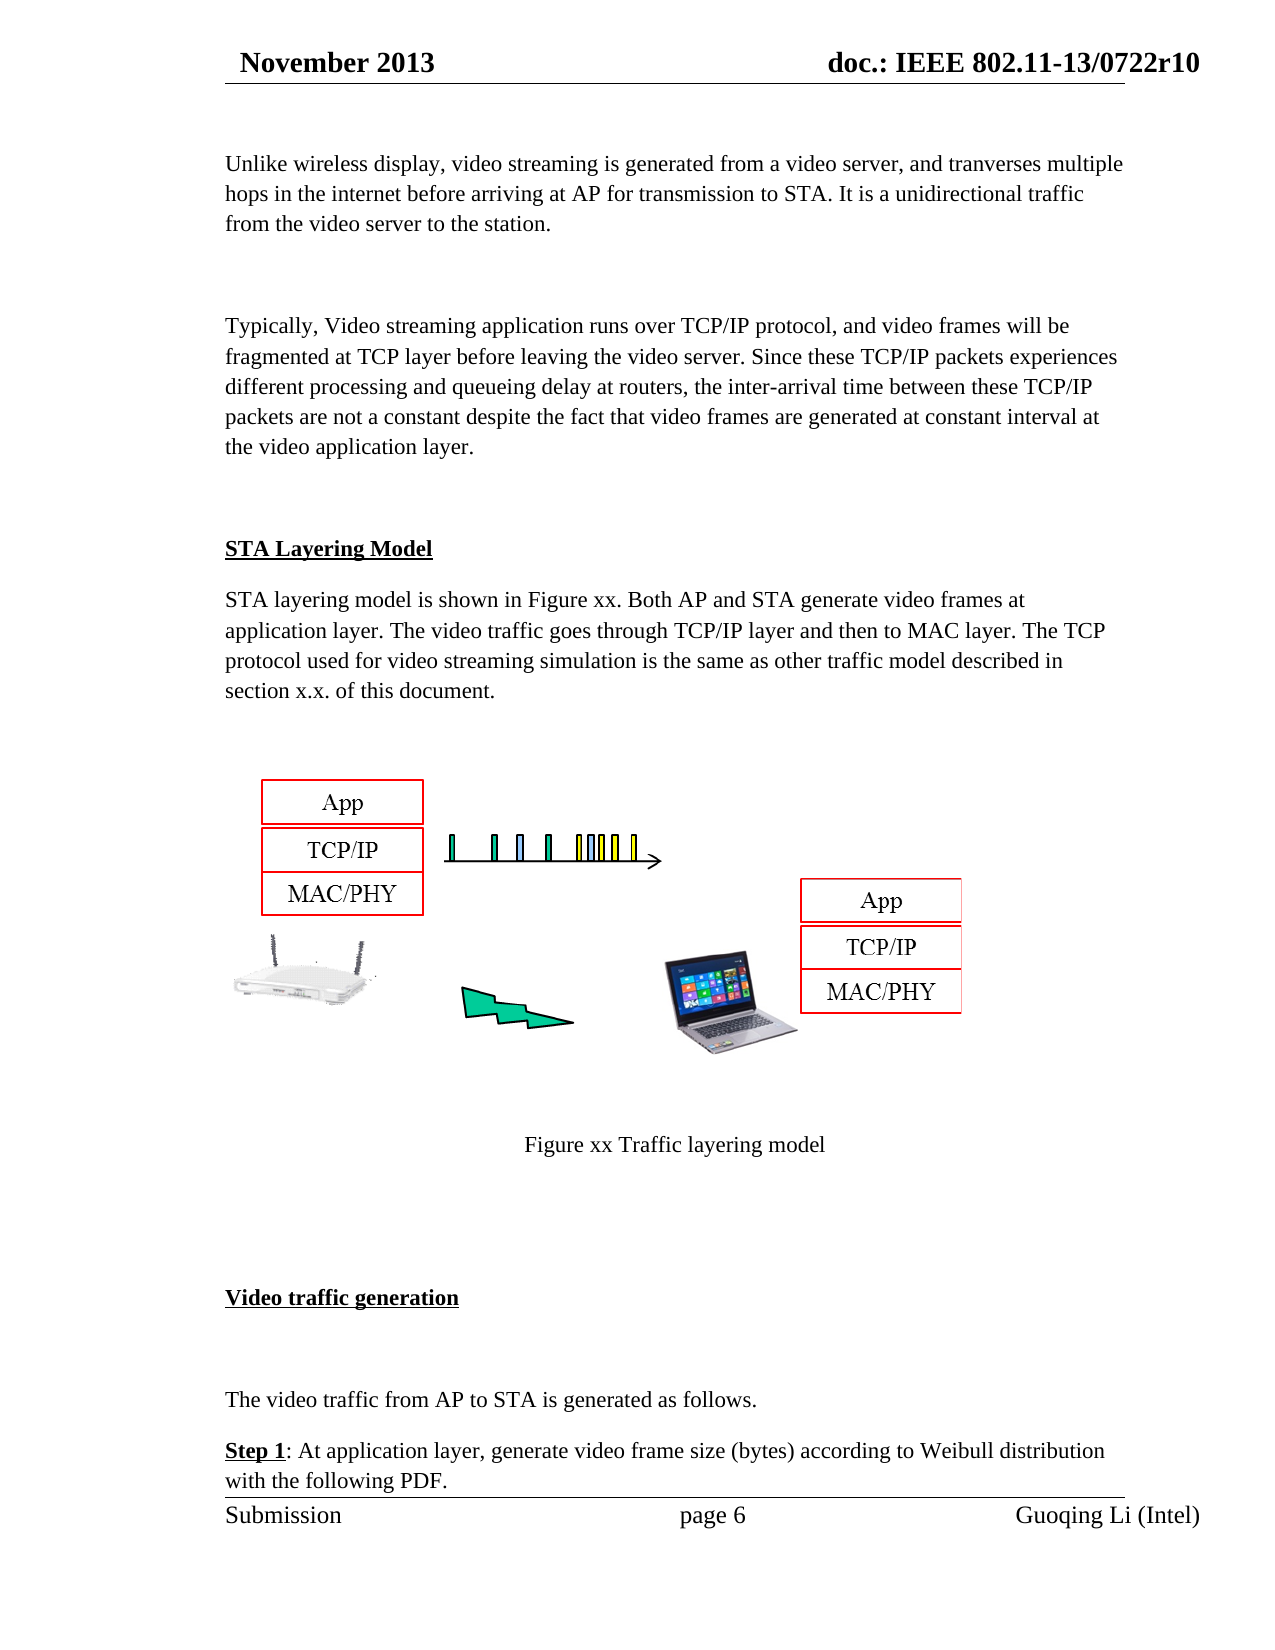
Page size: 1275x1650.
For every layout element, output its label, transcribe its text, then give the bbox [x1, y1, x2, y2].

text Typically, Video streaming application runs over TCP/IP protocol, and video frames will be fragmented at TCP layer before leaving the video server. Since these TCP/IP packets experiences different processing and queueing delay at routers, the inter-arrival time between these TCP/IP packets are not a constant despite the fact that video frames are generated at constant interval at the video application layer. [225, 312, 1125, 460]
picture [225, 779, 962, 1055]
text Step 1: At application layer, generate video frame size (bytes) according to Weibull distribution with the following PDF. [225, 1437, 1125, 1493]
text STA layering model is shown in Figure xx. Both AP and STA generate video frames at application layer. The video traffic goes through TCP/IP layer and then to MAC layer. The TCP protocol used for video streaming simulation is the same as other traffic model described in section x.x. of this document. [225, 586, 1125, 703]
text Video traffic generation [225, 1284, 1125, 1310]
text The video traffic from AP to STA is generated as follows. [225, 1386, 1125, 1412]
text STA Layering Model [225, 535, 1125, 562]
text Unlike wireless display, video streaming is generated from a video server, and tranverses multiple hops in the internet before arriving at AP for transmission to STA. It is a unidirectional traffic from the video server to the station. [225, 150, 1125, 237]
text Figure xx Traffic layering model [225, 1131, 1125, 1157]
